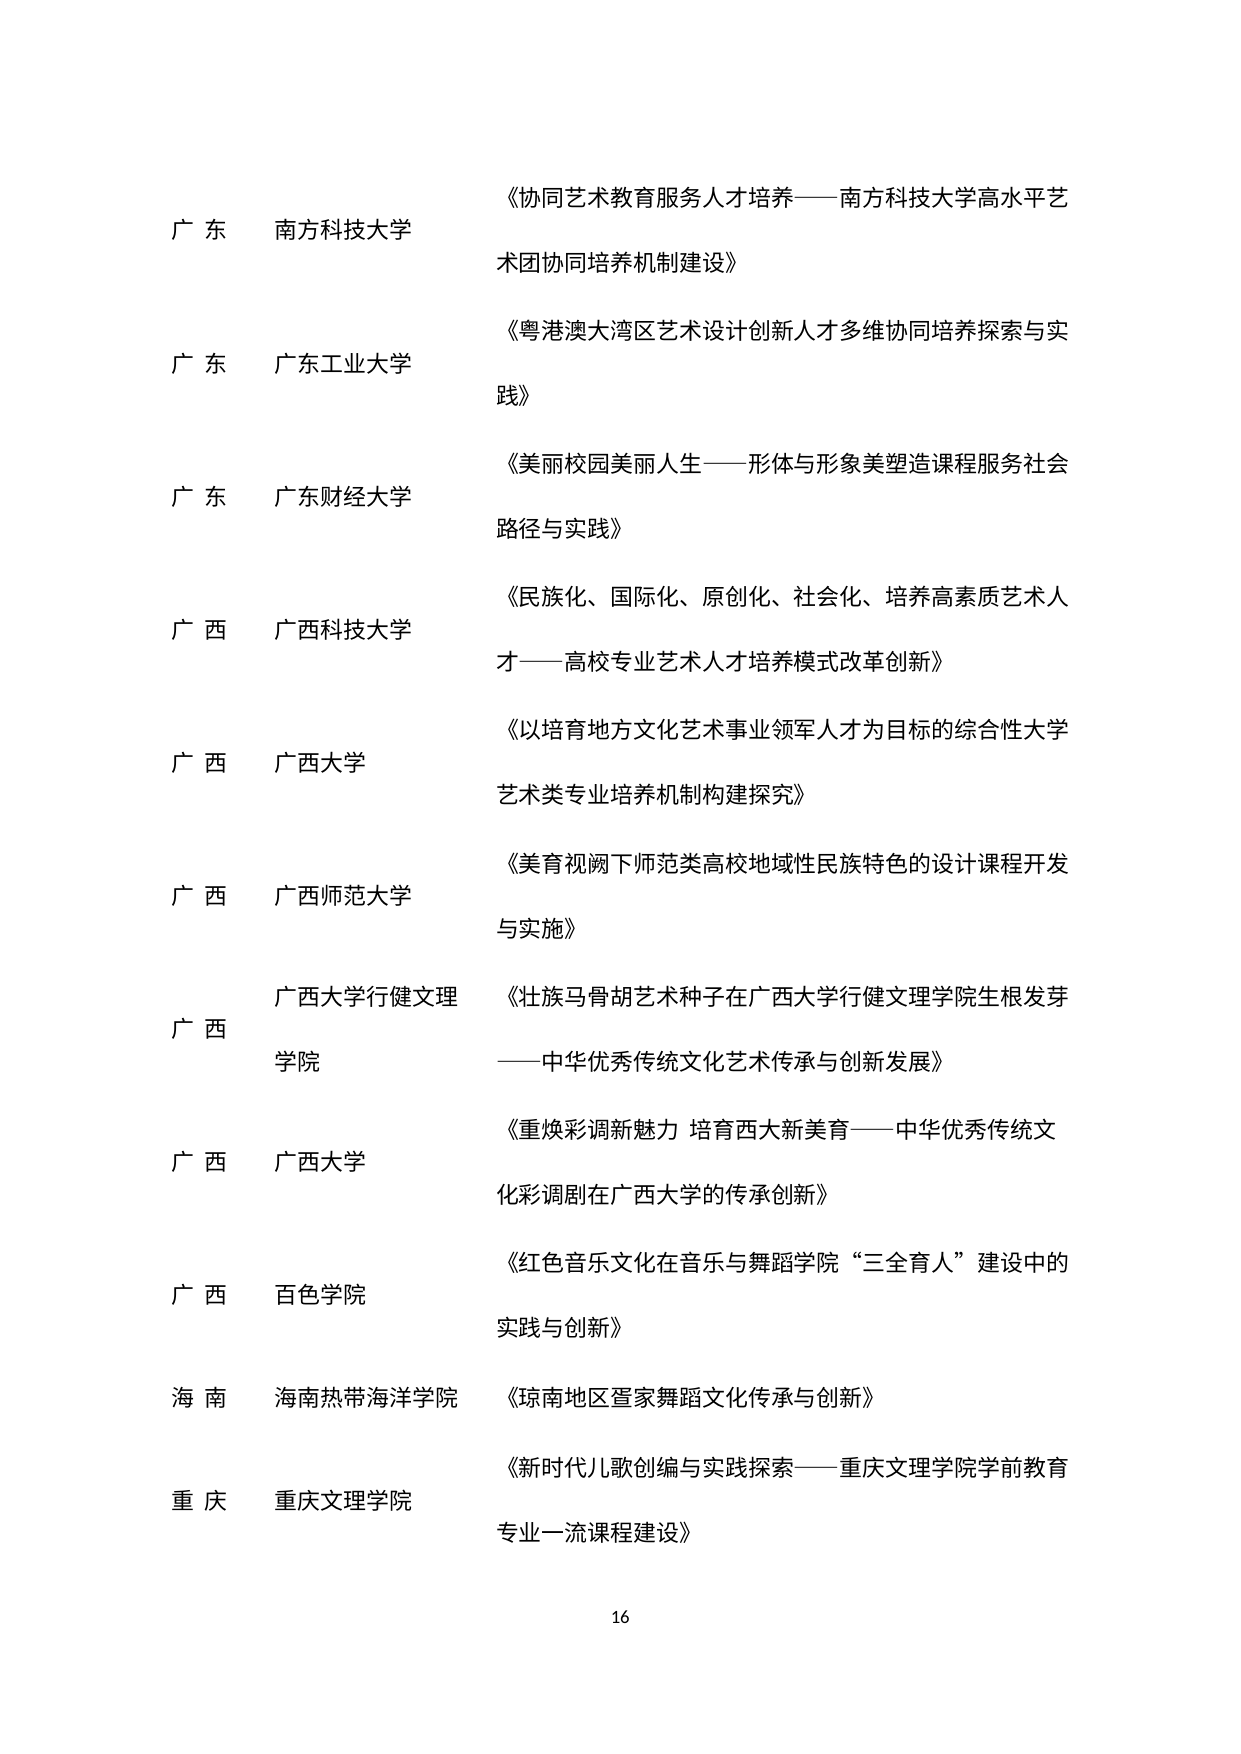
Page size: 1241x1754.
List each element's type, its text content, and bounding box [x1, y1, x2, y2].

table_cell 广西大学 [273, 695, 494, 828]
table_cell 广 东 [169, 296, 273, 429]
table_cell 百色学院 [273, 1228, 494, 1361]
table_cell 《以培育地方文化艺术事业领军人才为目标的综合性大学艺术类专业培养机制构建探究》 [494, 695, 1071, 828]
table_cell 重 庆 [169, 1433, 273, 1566]
table_cell 广 东 [169, 429, 273, 562]
table_cell 海南热带海洋学院 [273, 1361, 494, 1433]
table_cell 广西大学行健文理 学院 [273, 961, 494, 1094]
table_cell 《民族化、国际化、原创化、社会化、培养高素质艺术人才——高校专业艺术人才培养模式改革创新》 [494, 562, 1071, 695]
table_cell 《壮族马骨胡艺术种子在广西大学行健文理学院生根发芽——中华优秀传统文化艺术传承与创新发展》 [494, 961, 1071, 1094]
table_cell 《美育视阙下师范类高校地域性民族特色的设计课程开发与实施》 [494, 828, 1071, 961]
table_cell 广西大学 [273, 1094, 494, 1227]
table_cell 广 西 [169, 828, 273, 961]
table_cell 广东工业大学 [273, 296, 494, 429]
table_cell 广 西 [169, 562, 273, 695]
table_cell 广东财经大学 [273, 429, 494, 562]
table_cell 广 西 [169, 695, 273, 828]
table_cell 《重焕彩调新魅力 培育西大新美育——中华优秀传统文化彩调剧在广西大学的传承创新》 [494, 1094, 1071, 1227]
table_cell 《协同艺术教育服务人才培养——南方科技大学高水平艺术团协同培养机制建设》 [494, 163, 1071, 296]
table_cell 广西科技大学 [273, 562, 494, 695]
table_cell 广 西 [169, 1228, 273, 1361]
table_cell 广 西 [169, 1094, 273, 1227]
table_cell 《新时代儿歌创编与实践探索——重庆文理学院学前教育专业一流课程建设》 [494, 1433, 1071, 1566]
table_cell 《美丽校园美丽人生——形体与形象美塑造课程服务社会路径与实践》 [494, 429, 1071, 562]
table_cell 重庆文理学院 [273, 1433, 494, 1566]
table_cell 《粤港澳大湾区艺术设计创新人才多维协同培养探索与实践》 [494, 296, 1071, 429]
table_cell 广 西 [169, 961, 273, 1094]
table_cell 《琼南地区疍家舞蹈文化传承与创新》 [494, 1361, 1071, 1433]
table_cell 广 东 [169, 163, 273, 296]
table_cell 南方科技大学 [273, 163, 494, 296]
table_cell 海 南 [169, 1361, 273, 1433]
table_cell 《红色音乐文化在音乐与舞蹈学院“三全育人”建设中的实践与创新》 [494, 1228, 1071, 1361]
table_cell 广西师范大学 [273, 828, 494, 961]
